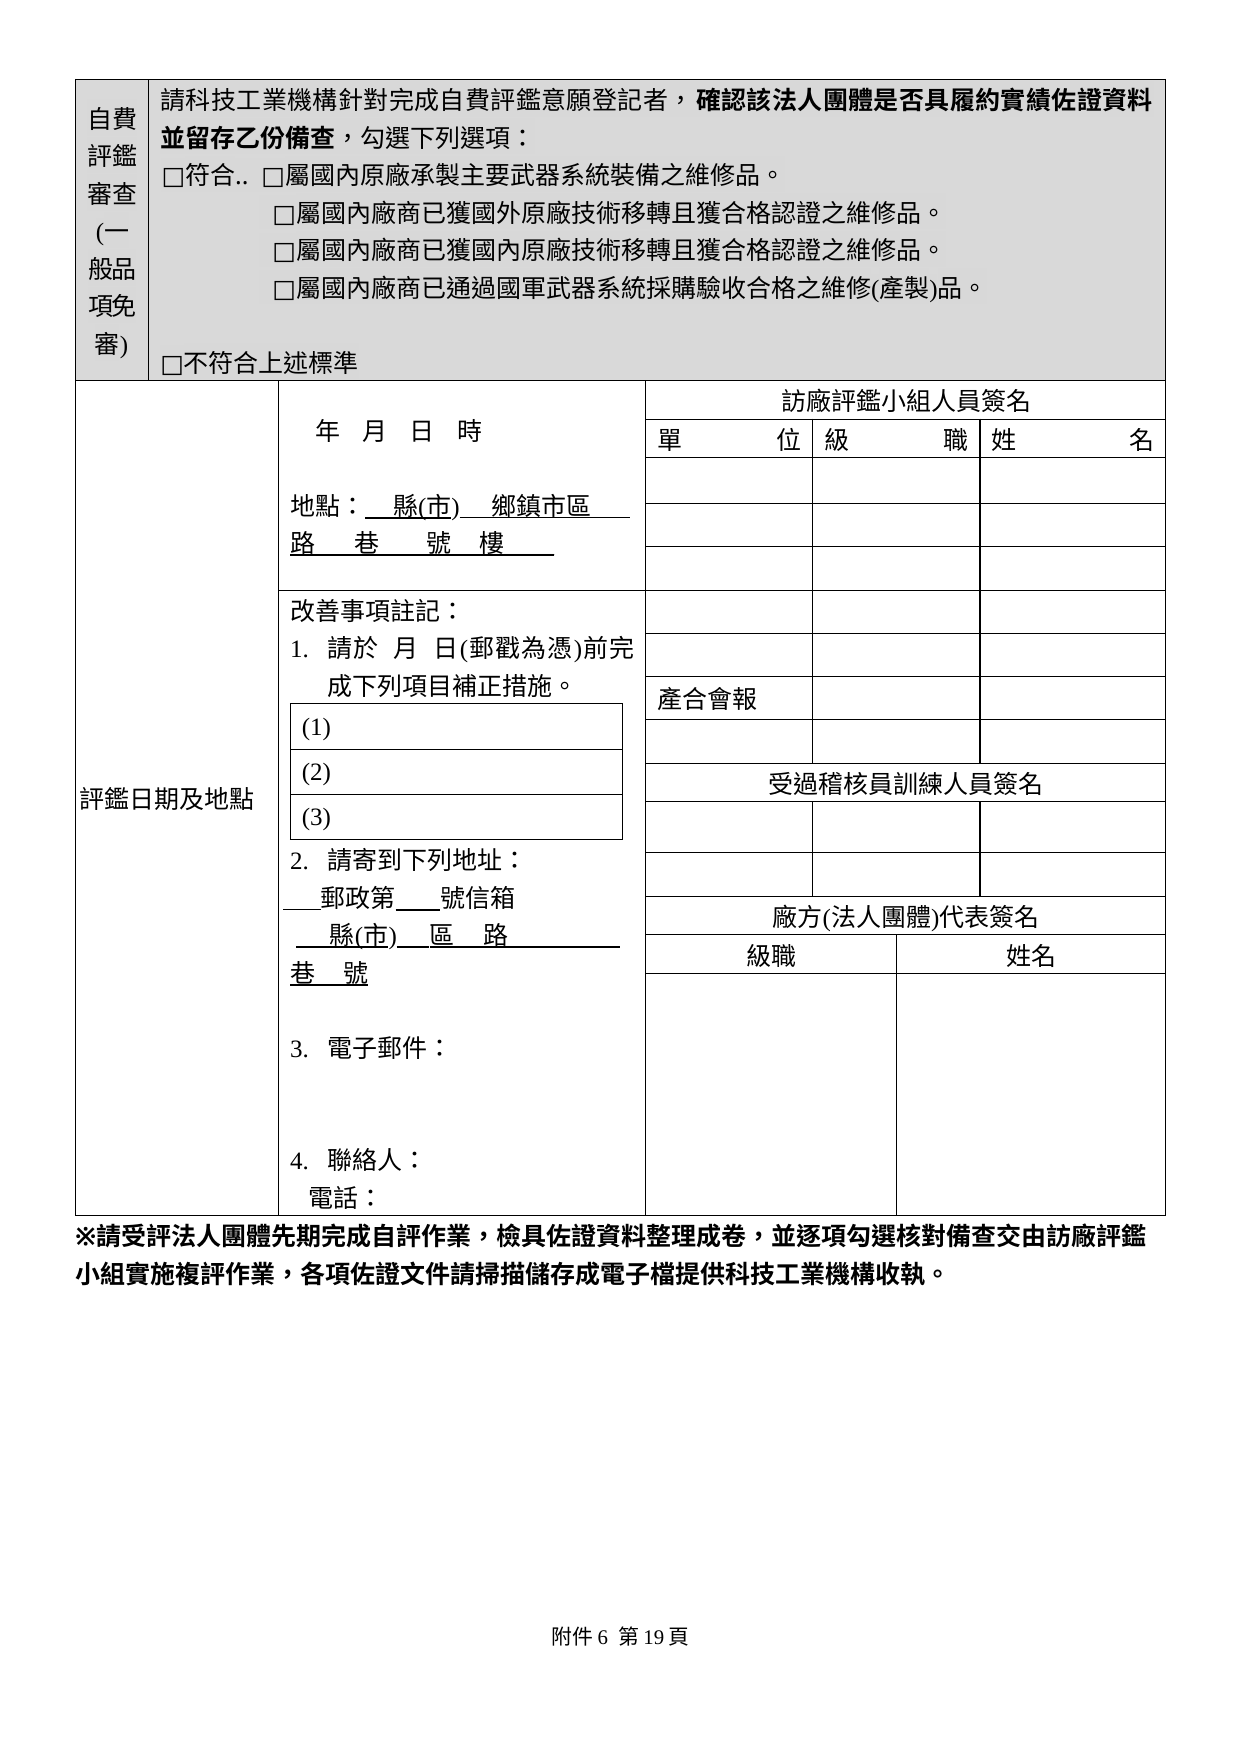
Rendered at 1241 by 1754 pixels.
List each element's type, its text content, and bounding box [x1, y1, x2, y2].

table_cell 受過稽核員訓練人員簽名 [646, 764, 1165, 801]
table_cell [646, 853, 812, 896]
table_cell [981, 591, 1165, 633]
table_cell [646, 634, 812, 676]
table_cell [981, 504, 1165, 546]
table_cell [646, 802, 812, 852]
table_cell 廠方(法人團體)代表簽名 [646, 897, 1165, 934]
table_cell [981, 634, 1165, 676]
table_cell 姓名 [897, 935, 1165, 973]
table_cell [981, 853, 1165, 896]
table_cell [813, 677, 979, 719]
table_cell 評鑑日期及地點 [76, 381, 278, 1215]
table_cell 產合會報 [646, 677, 812, 719]
table_cell [897, 974, 1165, 1215]
table_cell [813, 504, 979, 546]
text ※請受評法人團體先期完成自評作業，檢具佐證資料整理成卷，並逐項勾選核對備查交由訪廠評鑑小組實施複評作業，各項佐證文件請掃描儲存成電子檔提供科技工業機構收執。 [75, 1216, 1165, 1291]
table_cell [981, 720, 1165, 762]
table_cell 訪廠評鑑小組人員簽名 [646, 381, 1165, 418]
table_cell [646, 504, 812, 546]
table_cell [646, 547, 812, 589]
table_cell [813, 458, 979, 503]
table_cell [813, 547, 979, 589]
table_cell 單位 [646, 420, 812, 457]
table_cell 姓名 [981, 420, 1165, 457]
table_cell [646, 458, 812, 503]
table_cell [981, 677, 1165, 719]
table_cell [646, 591, 812, 633]
table_cell 級職 [813, 420, 979, 457]
table_cell [813, 634, 979, 676]
table_cell 年 月 日 時 地點： 縣(市) 鄉鎮市區 路 巷 號 樓____ [279, 381, 645, 589]
table_cell 自費評鑑審查(一般品項免審) [76, 80, 148, 380]
table_cell 改善事項註記： 請於 月 日(郵戳為憑)前完成下列項目補正措施。 請寄到下列地址： 郵政第 號信箱 縣(市) 區 路 1 巷 號 電子郵件： 聯絡人： 電話： [279, 591, 645, 1215]
table_cell [813, 853, 979, 896]
table_cell [813, 720, 979, 762]
table_cell [981, 547, 1165, 589]
table_cell [813, 802, 979, 852]
table_cell [646, 720, 812, 762]
table_cell 請科技工業機構針對完成自費評鑑意願登記者，確認該法人團體是否具履約實績佐證資料並留存乙份備查，勾選下列選項： □符合.. □屬國內原廠承製主要武器系統裝備之維修品。 □屬國內廠商已獲國外原廠技術移轉且獲合格認證之維修品。 □屬國內廠商已獲國內原廠技術移轉且獲合格認證之維修品。 □屬國內廠商已通過國軍武器系統採購驗收合格之維修(產製)品。 □不符合上述標準 [149, 80, 1165, 380]
table_cell [981, 458, 1165, 503]
table_cell [646, 974, 896, 1215]
table_cell 級職 [646, 935, 896, 973]
table_cell [813, 591, 979, 633]
table_cell [981, 802, 1165, 852]
